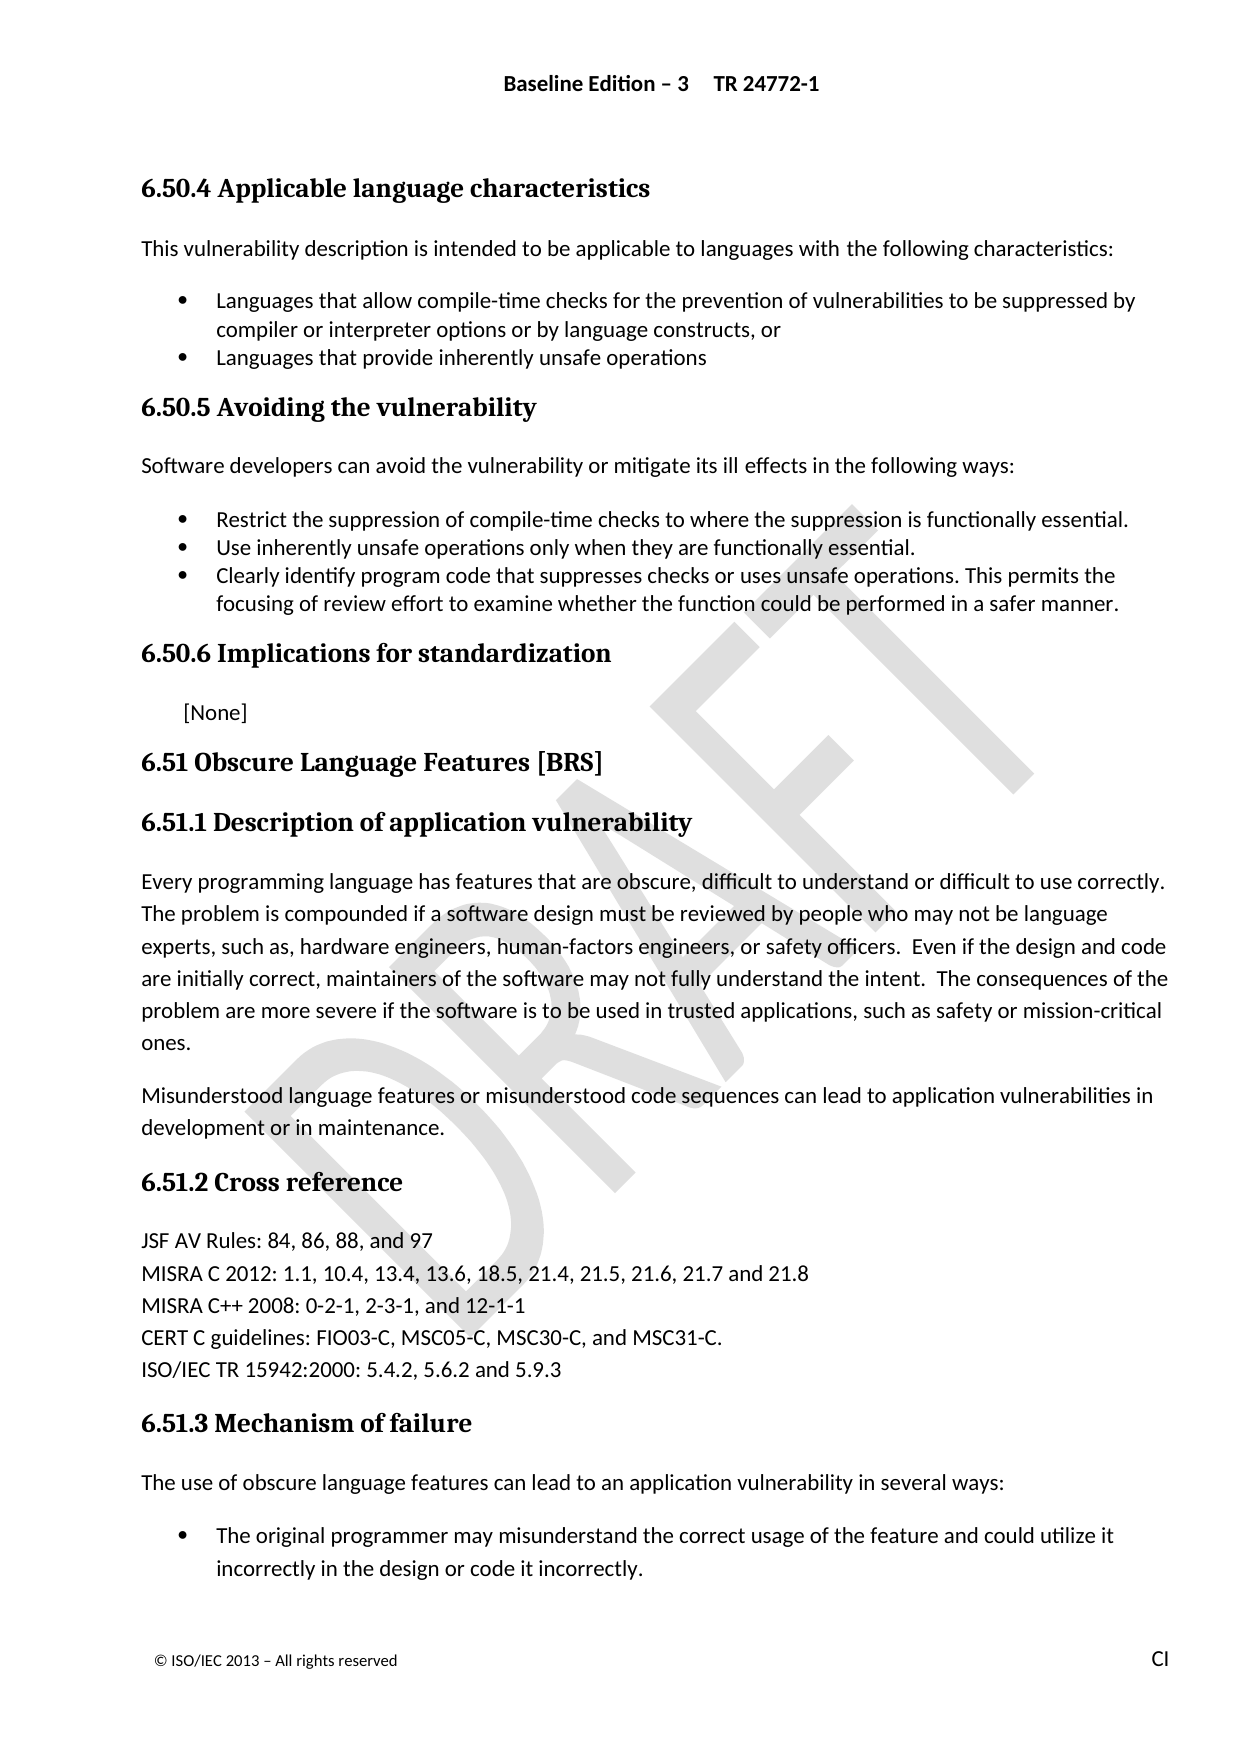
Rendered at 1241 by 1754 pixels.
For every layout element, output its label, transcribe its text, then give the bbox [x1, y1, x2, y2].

text Software developers can avoid the vulnerability or mitigate its ill effects in the following ways: [141, 452, 1182, 480]
list Languages that provide inherently unsafe operations [178, 343, 1182, 371]
subtitle 6.51.2 Cross reference [141, 1167, 1182, 1198]
text ISO/IEC TR 15942:2000: 5.4.2, 5.6.2 and 5.9.3 [141, 1355, 1182, 1383]
list Languages that allow compile-time checks for the prevention of vulnerabilities to be suppressed by compiler or interpreter options or by language constructs, or [178, 287, 1182, 343]
text Every programming language has features that are obscure, difficult to understand or difficult to use correctly. The problem is compounded if a software design must be reviewed by people who may not be language experts, such as, hardware engineers, human-factors engineers, or safety officers. Even if the design and code are initially correct, maintainers of the software may not fully understand the intent. The consequences of the problem are more severe if the software is to be used in trusted applications, such as safety or mission-critical ones. [141, 867, 1182, 1056]
subtitle 6.51.1 Description of application vulnerability [141, 807, 1182, 838]
list Clearly identify program code that suppresses checks or uses unsafe operations. This permits the focusing of review effort to examine whether the function could be performed in a safer manner. [178, 561, 1182, 617]
text The use of obscure language features can lead to an application vulnerability in several ways: [141, 1468, 1182, 1497]
text [None] [183, 698, 1182, 726]
text Misunderstood language features or misunderstood code sequences can lead to application vulnerabilities in development or in maintenance. [141, 1081, 1182, 1142]
text This vulnerability description is intended to be applicable to languages with the following characteristics: [141, 234, 1182, 262]
subtitle 6.51.3 Mechanism of failure [141, 1408, 1182, 1439]
subtitle 6.50.6 Implications for standardization [141, 638, 1182, 669]
subtitle 6.50.4 Applicable language characteristics [141, 173, 1182, 205]
list Use inherently unsafe operations only when they are functionally essential. [178, 533, 1182, 561]
subtitle 6.50.5 Avoiding the vulnerability [141, 392, 1182, 423]
text MISRA C 2012: 1.1, 10.4, 13.4, 13.6, 18.5, 21.4, 21.5, 21.6, 21.7 and 21.8 [141, 1259, 1182, 1287]
subtitle 6.51 Obscure Language Features [BRS] [141, 747, 1182, 778]
text MISRA C++ 2008: 0-2-1, 2-3-1, and 12-1-1 CERT C guidelines: FIO03-C, MSC05-C, MSC30-C, and MSC31-C. [141, 1291, 1182, 1351]
list Restrict the suppression of compile-time checks to where the suppression is functionally essential. [178, 505, 1182, 533]
list The original programmer may misunderstand the correct usage of the feature and could utilize it incorrectly in the design or code it incorrectly. [178, 1522, 1182, 1582]
text JSF AV Rules: 84, 86, 88, and 97 [141, 1227, 1182, 1255]
